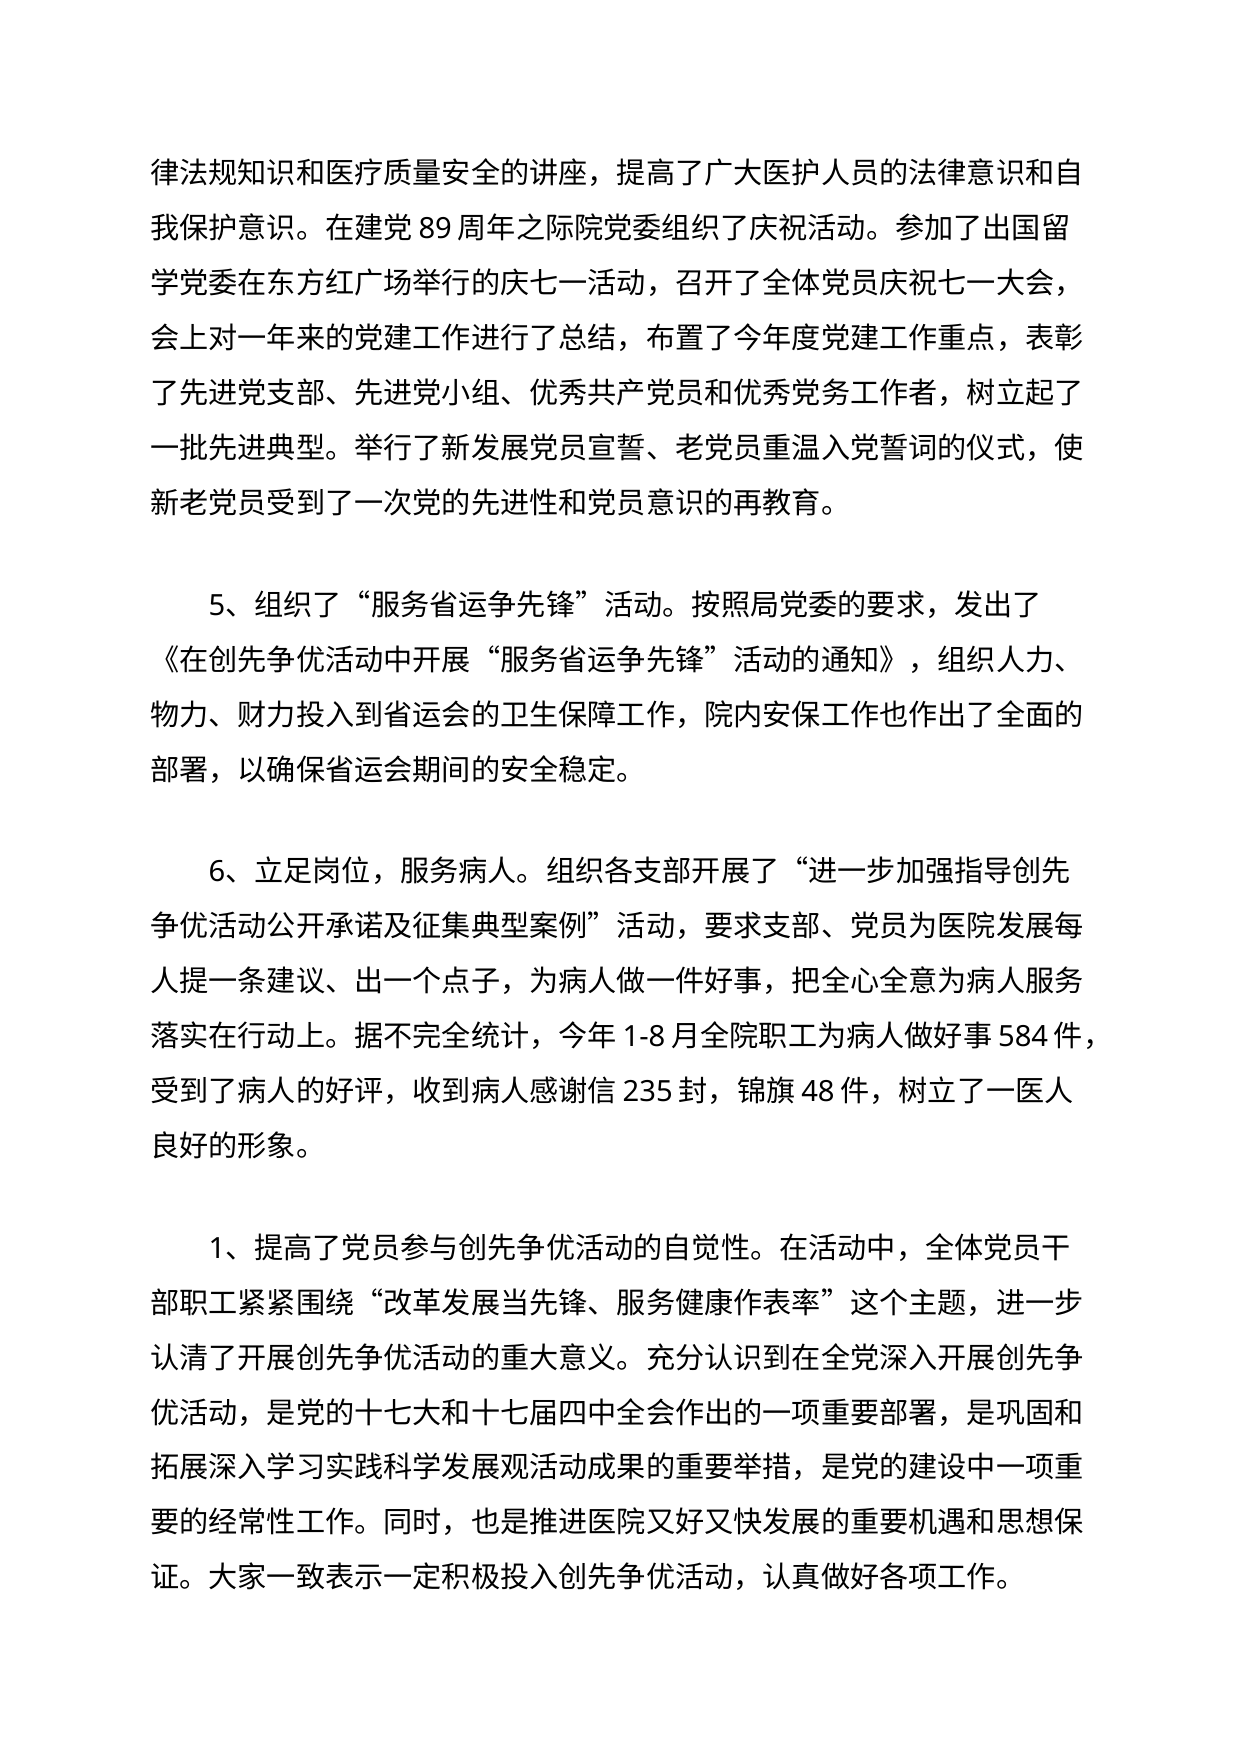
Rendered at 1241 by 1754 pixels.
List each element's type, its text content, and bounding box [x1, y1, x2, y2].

text 6、立足岗位，服务病人。组织各支部开展了“进一步加强指导创先争优活动公开承诺及征集典型案例”活动，要求支部、党员为医院发展每人提一条建议、出一个点子，为病人做一件好事，把全心全意为病人服务落实在行动上。据不完全统计，今年1-8月全院职工为病人做好事584件，受到了病人的好评，收到病人感谢信235封，锦旗48件，树立了一医人良好的形象。 [150, 848, 1090, 1165]
text 1、提高了党员参与创先争优活动的自觉性。在活动中，全体党员干部职工紧紧围绕“改革发展当先锋、服务健康作表率”这个主题，进一步认清了开展创先争优活动的重大意义。充分认识到在全党深入开展创先争优活动，是党的十七大和十七届四中全会作出的一项重要部署，是巩固和拓展深入学习实践科学发展观活动成果的重要举措，是党的建设中一项重要的经常性工作。同时，也是推进医院又好又快发展的重要机遇和思想保证。大家一致表示一定积极投入创先争优活动，认真做好各项工作。 [150, 1224, 1090, 1596]
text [150, 150, 1090, 522]
text 5、组织了“服务省运争先锋”活动。按照局党委的要求，发出了《在创先争优活动中开展“服务省运争先锋”活动的通知》，组织人力、物力、财力投入到省运会的卫生保障工作，院内安保工作也作出了全面的部署，以确保省运会期间的安全稳定。 [150, 581, 1090, 788]
